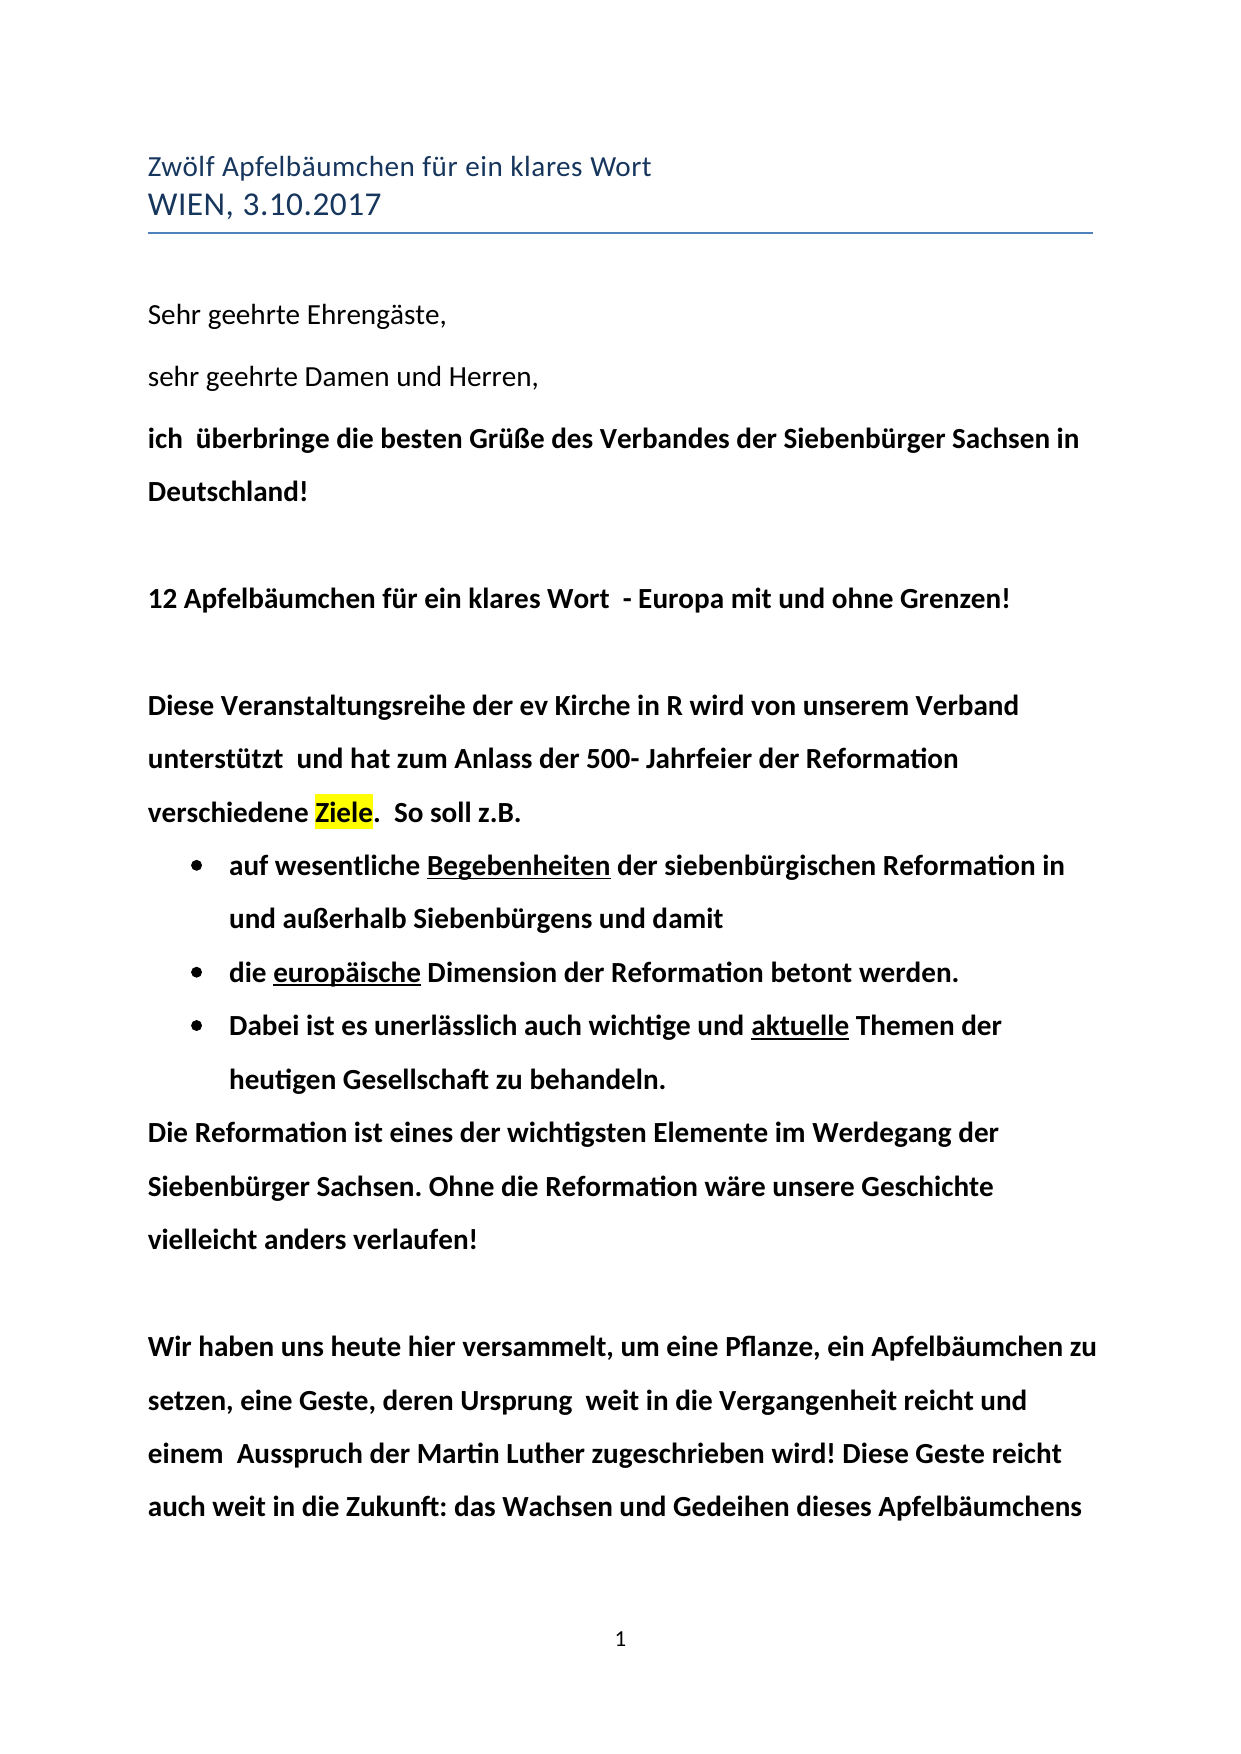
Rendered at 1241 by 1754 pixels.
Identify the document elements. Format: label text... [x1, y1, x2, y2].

text Sehr geehrte Ehrengäste, [148, 296, 1093, 332]
text Diese Veranstaltungsreihe der ev Kirche in R wird von unserem Verband unterstützt und hat zum Anlass der 500- Jahrfeier der Reformation verschiedene Ziele. So soll z.B. [148, 687, 1098, 829]
list Dabei ist es unerlässlich auch wichtige und aktuelle Themen der heutigen Gesellschaft zu behandeln. [191, 1007, 1098, 1097]
text sehr geehrte Damen und Herren, [148, 358, 1093, 393]
text ich überbringe die besten Grüße des Verbandes der Siebenbürger Sachsen in Deutschland! [148, 420, 1098, 509]
text Zwölf Apfelbäumchen für ein klares Wort [148, 148, 1093, 183]
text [148, 1328, 1098, 1524]
list die europäische Dimension der Reformation betont werden. [191, 954, 1098, 990]
text WIEN, 3.10.2017 [148, 183, 1093, 232]
text Die Reformation ist eines der wichtigsten Elemente im Werdegang der Siebenbürger Sachsen. Ohne die Reformation wäre unsere Geschichte vielleicht anders verlaufen! [148, 1114, 1098, 1257]
text 12 Apfelbäumchen für ein klares Wort - Europa mit und ohne Grenzen! [148, 580, 1098, 616]
list auf wesentliche Begebenheiten der siebenbürgischen Reformation in und außerhalb Siebenbürgens und damit [191, 847, 1098, 936]
